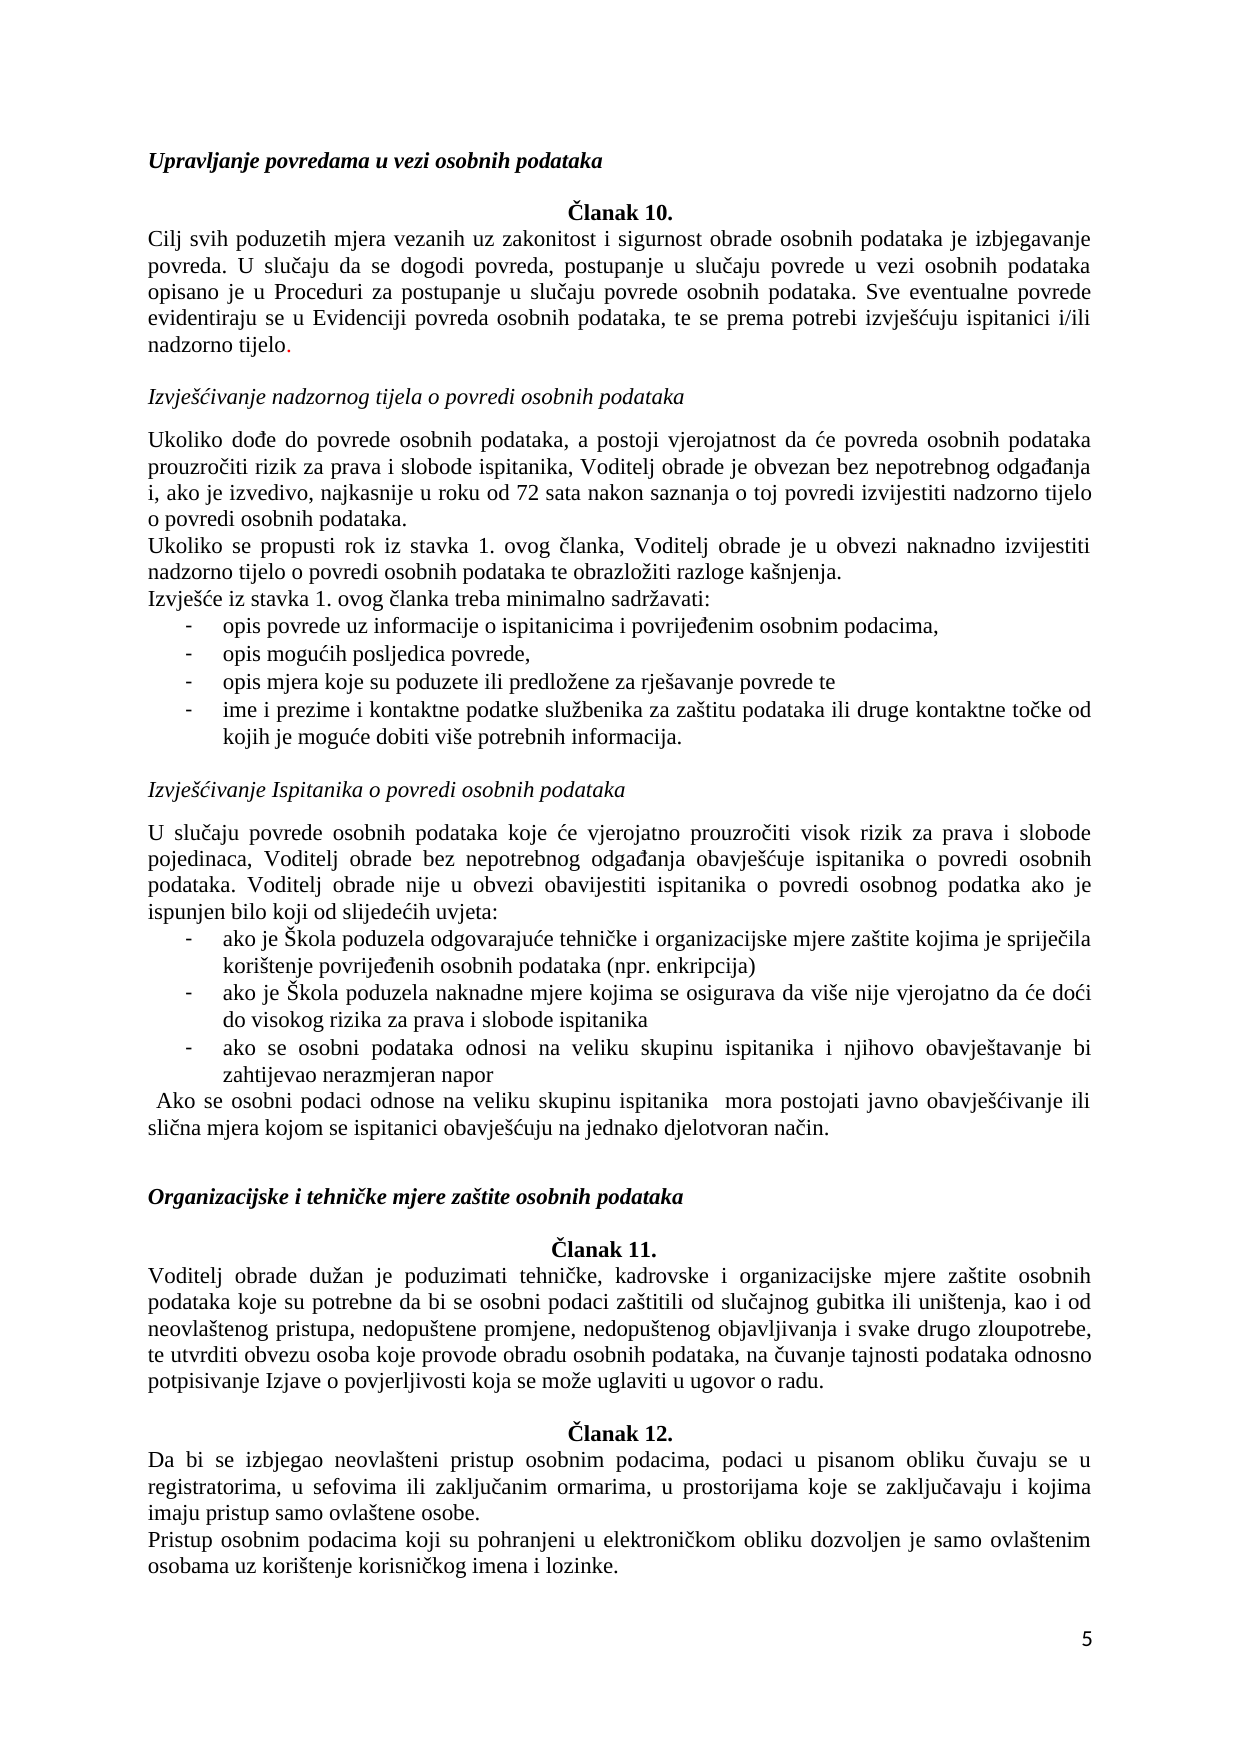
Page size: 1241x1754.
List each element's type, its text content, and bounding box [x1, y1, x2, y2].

list Članak 12. [148, 1420, 1093, 1447]
text Organizacijske i tehničke mjere zaštite osobnih podataka [148, 1183, 1093, 1209]
text Izvješće iz stavka 1. ovog članka treba minimalno sadržavati: [148, 584, 1093, 611]
text U slučaju povrede osobnih podataka koje će vjerojatno prouzročiti visok rizik za prava i slobode pojedinaca, Voditelj obrade bez nepotrebnog odgađanja obavješćuje ispitanika o povredi osobnih podataka. Voditelj obrade nije u obvezi obavijestiti ispitanika o povredi osobnog podatka ako je ispunjen bilo koji od slijedećih uvjeta: [148, 819, 1093, 924]
list opis mogućih posljedica povrede, [185, 639, 1093, 667]
list ako se osobni podataka odnosi na veliku skupinu ispitanika i njihovo obavještavanje bi zahtijevao nerazmjeran napor [185, 1033, 1093, 1087]
list Članak 10. [148, 199, 1093, 225]
text Izvješćivanje Ispitanika o povredi osobnih podataka [148, 776, 1093, 802]
list ime i prezime i kontaktne podatke službenika za zaštitu podataka ili druge kontaktne točke od kojih je moguće dobiti više potrebnih informacija. [185, 695, 1093, 749]
text Da bi se izbjegao neovlašteni pristup osobnim podacima, podaci u pisanom obliku čuvaju se u registratorima, u sefovima ili zaključanim ormarima, u prostorijama koje se zaključavaju i kojima imaju pristup samo ovlaštene osobe. [148, 1447, 1093, 1526]
text Ukoliko dođe do povrede osobnih podataka, a postoji vjerojatnost da će povreda osobnih podataka prouzročiti rizik za prava i slobode ispitanika, Voditelj obrade je obvezan bez nepotrebnog odgađanja i, ako je izvedivo, najkasnije u roku od 72 sata nakon saznanja o toj povredi izvijestiti nadzorno tijelo o povredi osobnih podataka. [148, 426, 1093, 532]
list ako je Škola poduzela naknadne mjere kojima se osigurava da više nije vjerojatno da će doći do visokog rizika za prava i slobode ispitanika [185, 978, 1093, 1033]
text Izvješćivanje nadzornog tijela o povredi osobnih podataka [148, 383, 1093, 410]
list ako je Škola poduzela odgovarajuće tehničke i organizacijske mjere zaštite kojima je spriječila korištenje povrijeđenih osobnih podataka (npr. enkripcija) [185, 924, 1093, 978]
list opis povrede uz informacije o ispitanicima i povrijeđenim osobnim podacima, [185, 611, 1093, 639]
text Cilj svih poduzetih mjera vezanih uz zakonitost i sigurnost obrade osobnih podataka je izbjegavanje povreda. U slučaju da se dogodi povreda, postupanje u slučaju povrede u vezi osobnih podataka opisano je u Proceduri za postupanje u slučaju povrede osobnih podataka. Sve eventualne povrede evidentiraju se u Evidenciji povreda osobnih podataka, te se prema potrebi izvješćuju ispitanici i/ili nadzorno tijelo. [148, 225, 1093, 357]
list Upravljanje povredama u vezi osobnih podataka [148, 148, 1093, 174]
text Voditelj obrade dužan je poduzimati tehničke, kadrovske i organizacijske mjere zaštite osobnih podataka koje su potrebne da bi se osobni podaci zaštitili od slučajnog gubitka ili uništenja, kao i od neovlaštenog pristupa, nedopuštene promjene, nedopuštenog objavljivanja i svake drugo zloupotrebe, te utvrditi obvezu osoba koje provode obradu osobnih podataka, na čuvanje tajnosti podataka odnosno potpisivanje Izjave o povjerljivosti koja se može uglaviti u ugovor o radu. [148, 1262, 1093, 1394]
text Ukoliko se propusti rok iz stavka 1. ovog članka, Voditelj obrade je u obvezi naknadno izvijestiti nadzorno tijelo o povredi osobnih podataka te obrazložiti razloge kašnjenja. [148, 532, 1093, 584]
text Pristup osobnim podacima koji su pohranjeni u elektroničkom obliku dozvoljen je samo ovlaštenim osobama uz korištenje korisničkog imena i lozinke. [148, 1526, 1093, 1578]
list opis mjera koje su poduzete ili predložene za rješavanje povrede te [185, 667, 1093, 695]
text Ako se osobni podaci odnose na veliku skupinu ispitanika mora postojati javno obavješćivanje ili slična mjera kojom se ispitanici obavješćuju na jednako djelotvoran način. [148, 1087, 1093, 1140]
text Članak 11. [148, 1236, 1093, 1262]
